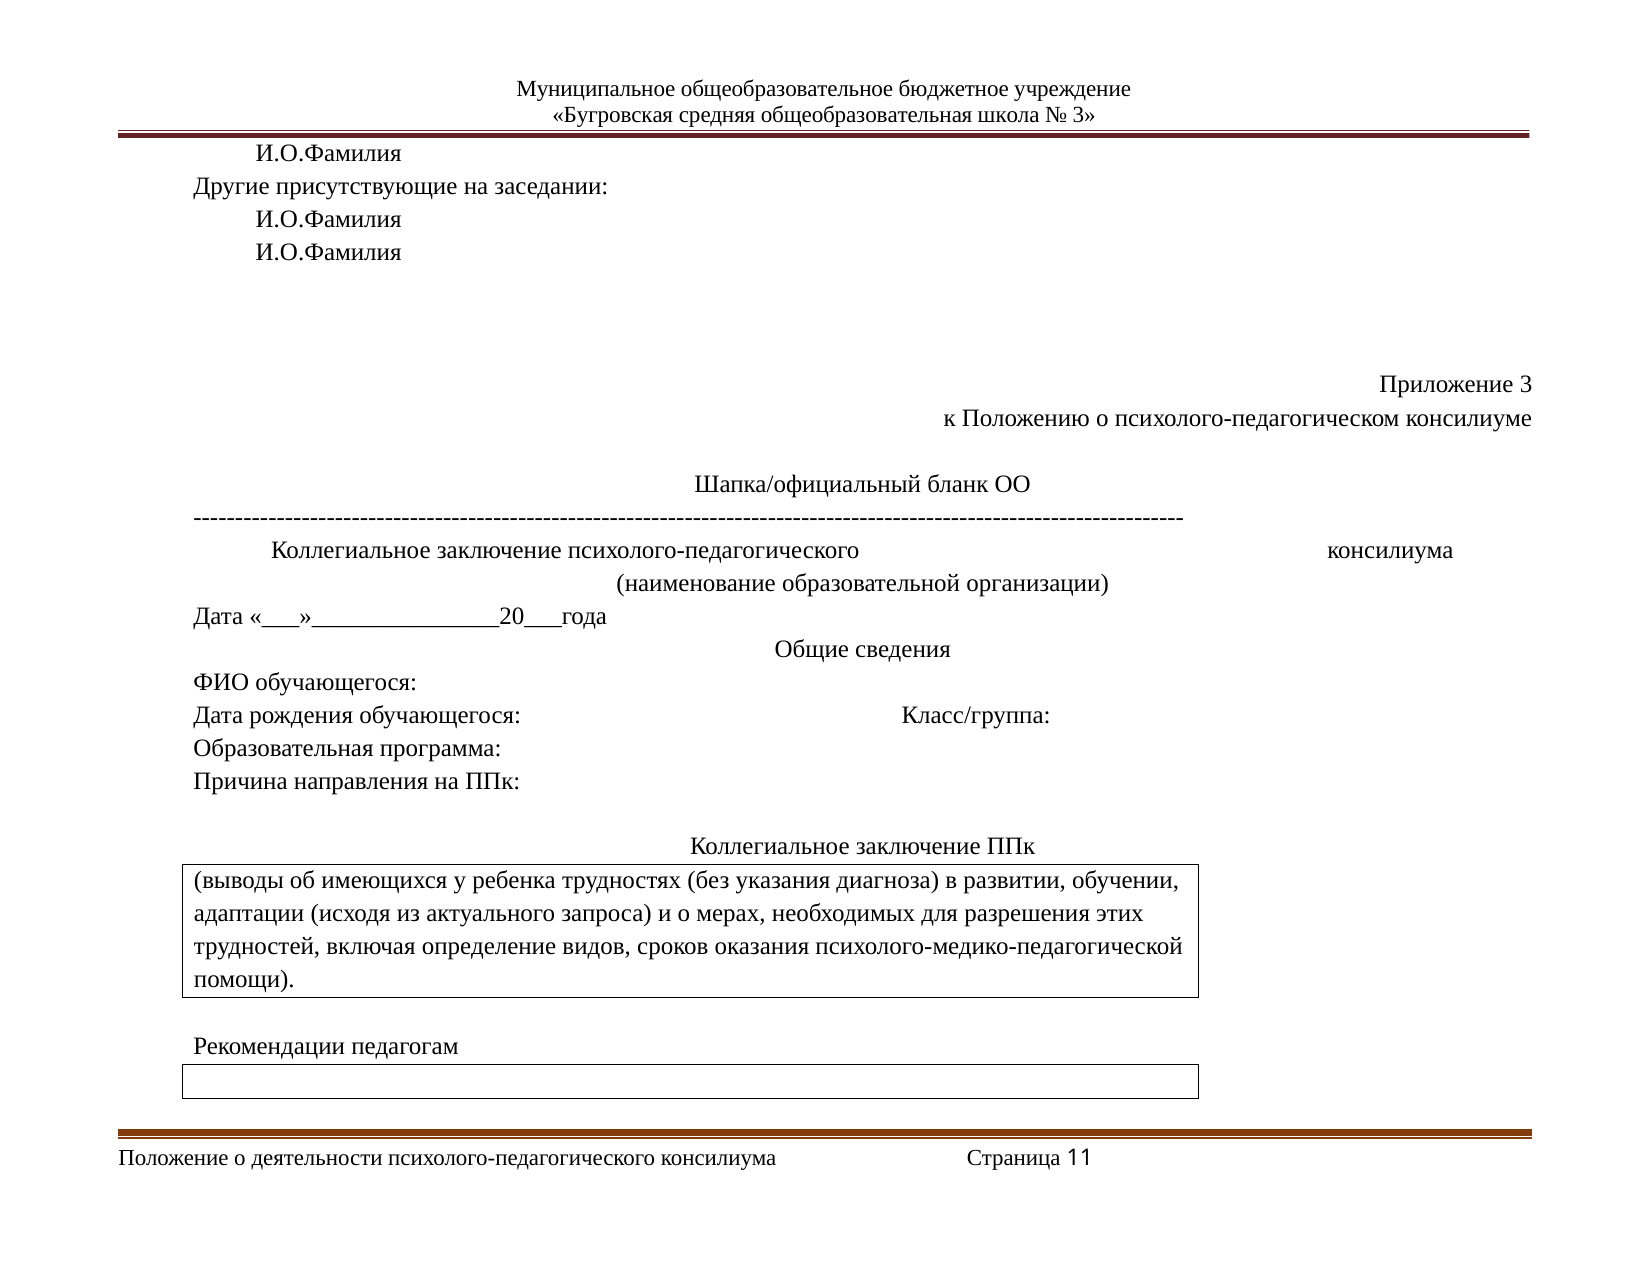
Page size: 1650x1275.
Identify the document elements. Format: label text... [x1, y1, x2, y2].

text И.О.Фамилия [193, 237, 1532, 266]
text ФИО обучающегося: [193, 667, 1532, 696]
text Образовательная программа: [193, 733, 1532, 762]
text Рекомендации педагогам [193, 1031, 1532, 1059]
text Дата «___»_______________20___года [193, 601, 1532, 629]
text Приложение 3 [193, 369, 1532, 398]
text Дата рождения обучающегося: Класс/группа: [193, 700, 1532, 728]
text ----------------------------------------------------------------------------------------------------------------------- [193, 502, 1532, 530]
text к Положению о психолого-педагогическом консилиуме [193, 403, 1532, 431]
text Причина направления на ППк: [193, 766, 1532, 794]
text Коллегиальное заключение психолого-педагогического консилиума (наименование образовательной организации) [193, 535, 1532, 596]
table_header (выводы об имеющихся у ребенка трудностях (без указания диагноза) в развитии, обучении, адаптации (исходя из актуального запроса) и о мерах, необходимых для разрешения этих трудностей, включая определение видов, сроков оказания психолого-медико-педагогической помощи). [183, 865, 1198, 997]
text Шапка/официальный бланк ОО [193, 469, 1532, 497]
text Коллегиальное заключение ППк [193, 831, 1532, 860]
text И.О.Фамилия [193, 204, 1532, 233]
text И.О.Фамилия [193, 138, 1532, 167]
table_header [183, 1065, 1198, 1098]
text Другие присутствующие на заседании: [193, 171, 1532, 200]
text Общие сведения [193, 634, 1532, 662]
